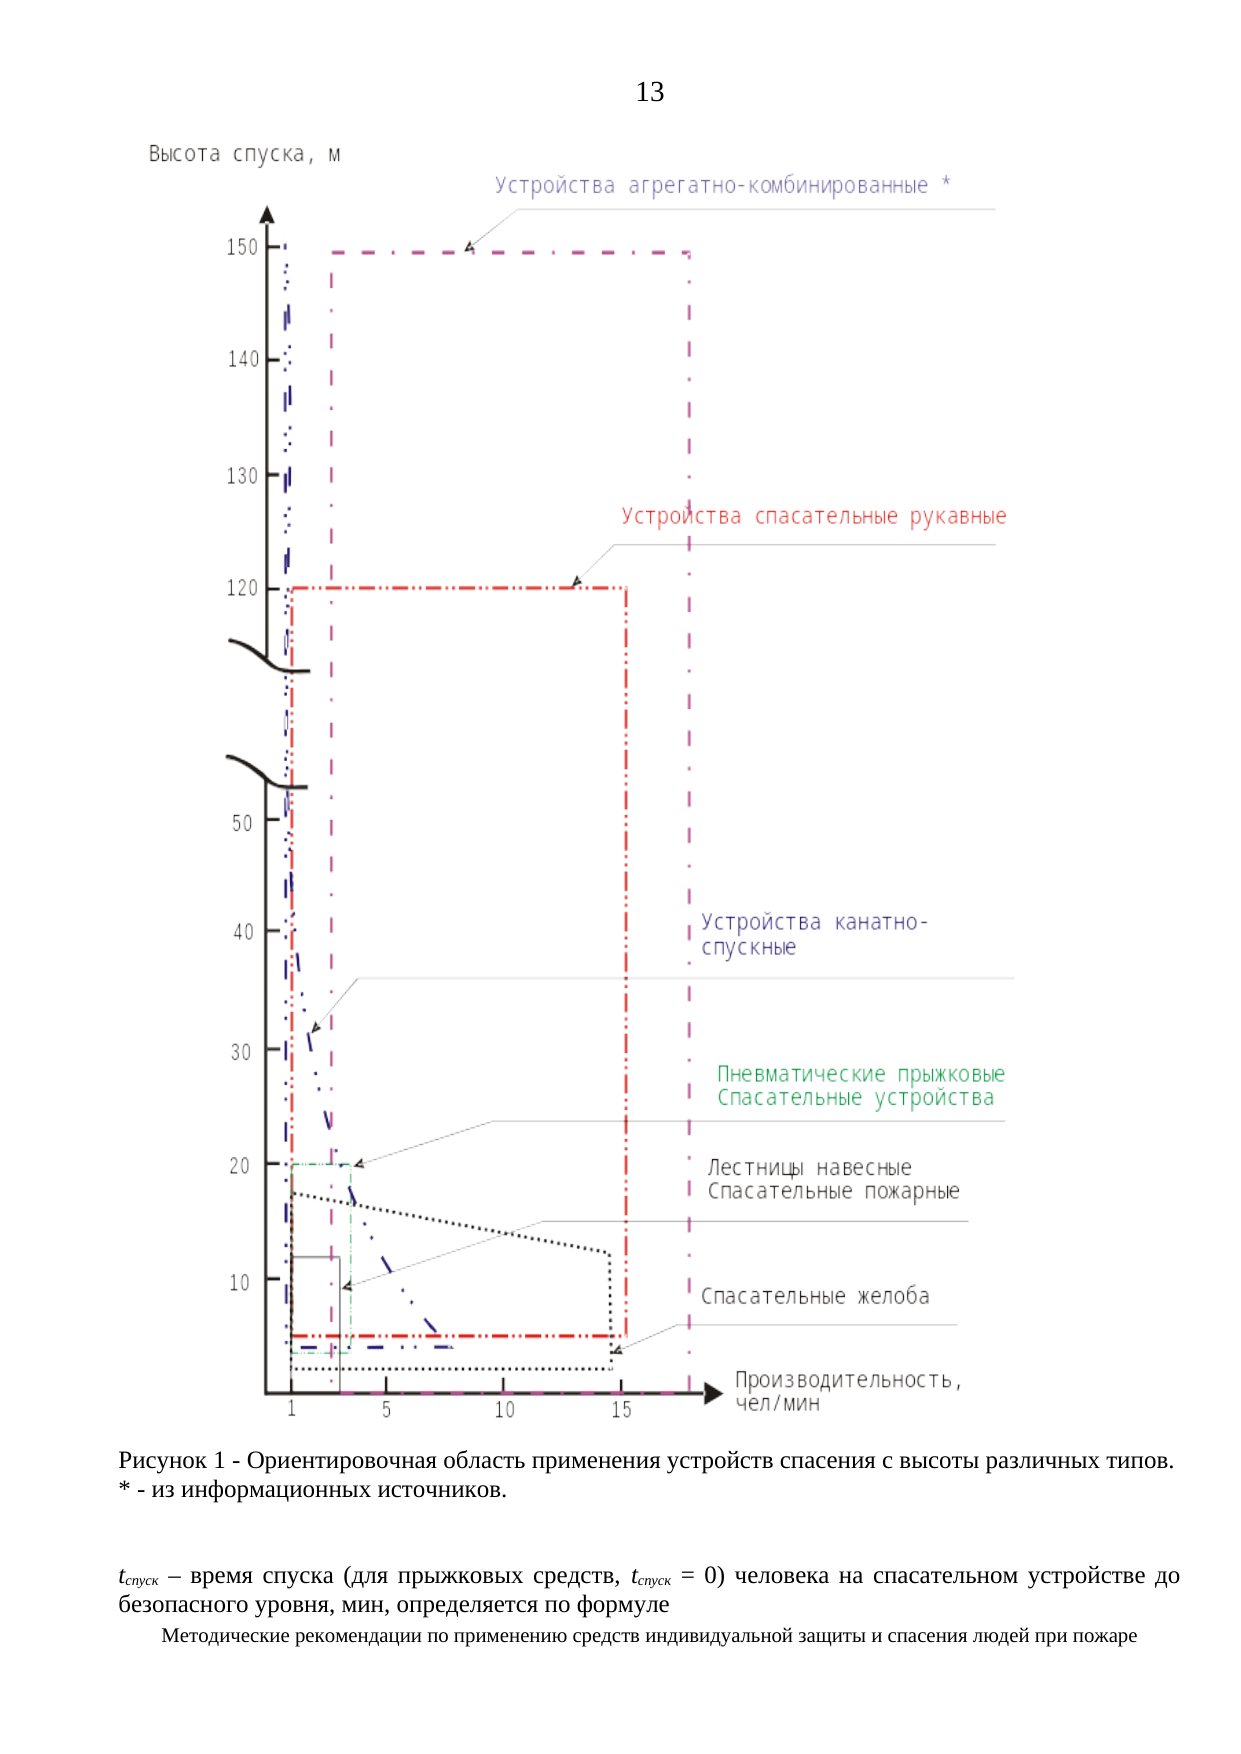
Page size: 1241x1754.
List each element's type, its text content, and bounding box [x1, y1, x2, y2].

text * - из информационных источников. [118, 1474, 1181, 1503]
text Рисунок 1 - Ориентировочная область применения устройств спасения с высоты различных типов. [118, 1445, 1181, 1474]
text tспуск – время спуска (для прыжковых средств, tспуск = 0) человека на спасательном устройстве до безопасного уровня, мин, определяется по формуле [118, 1560, 1181, 1618]
